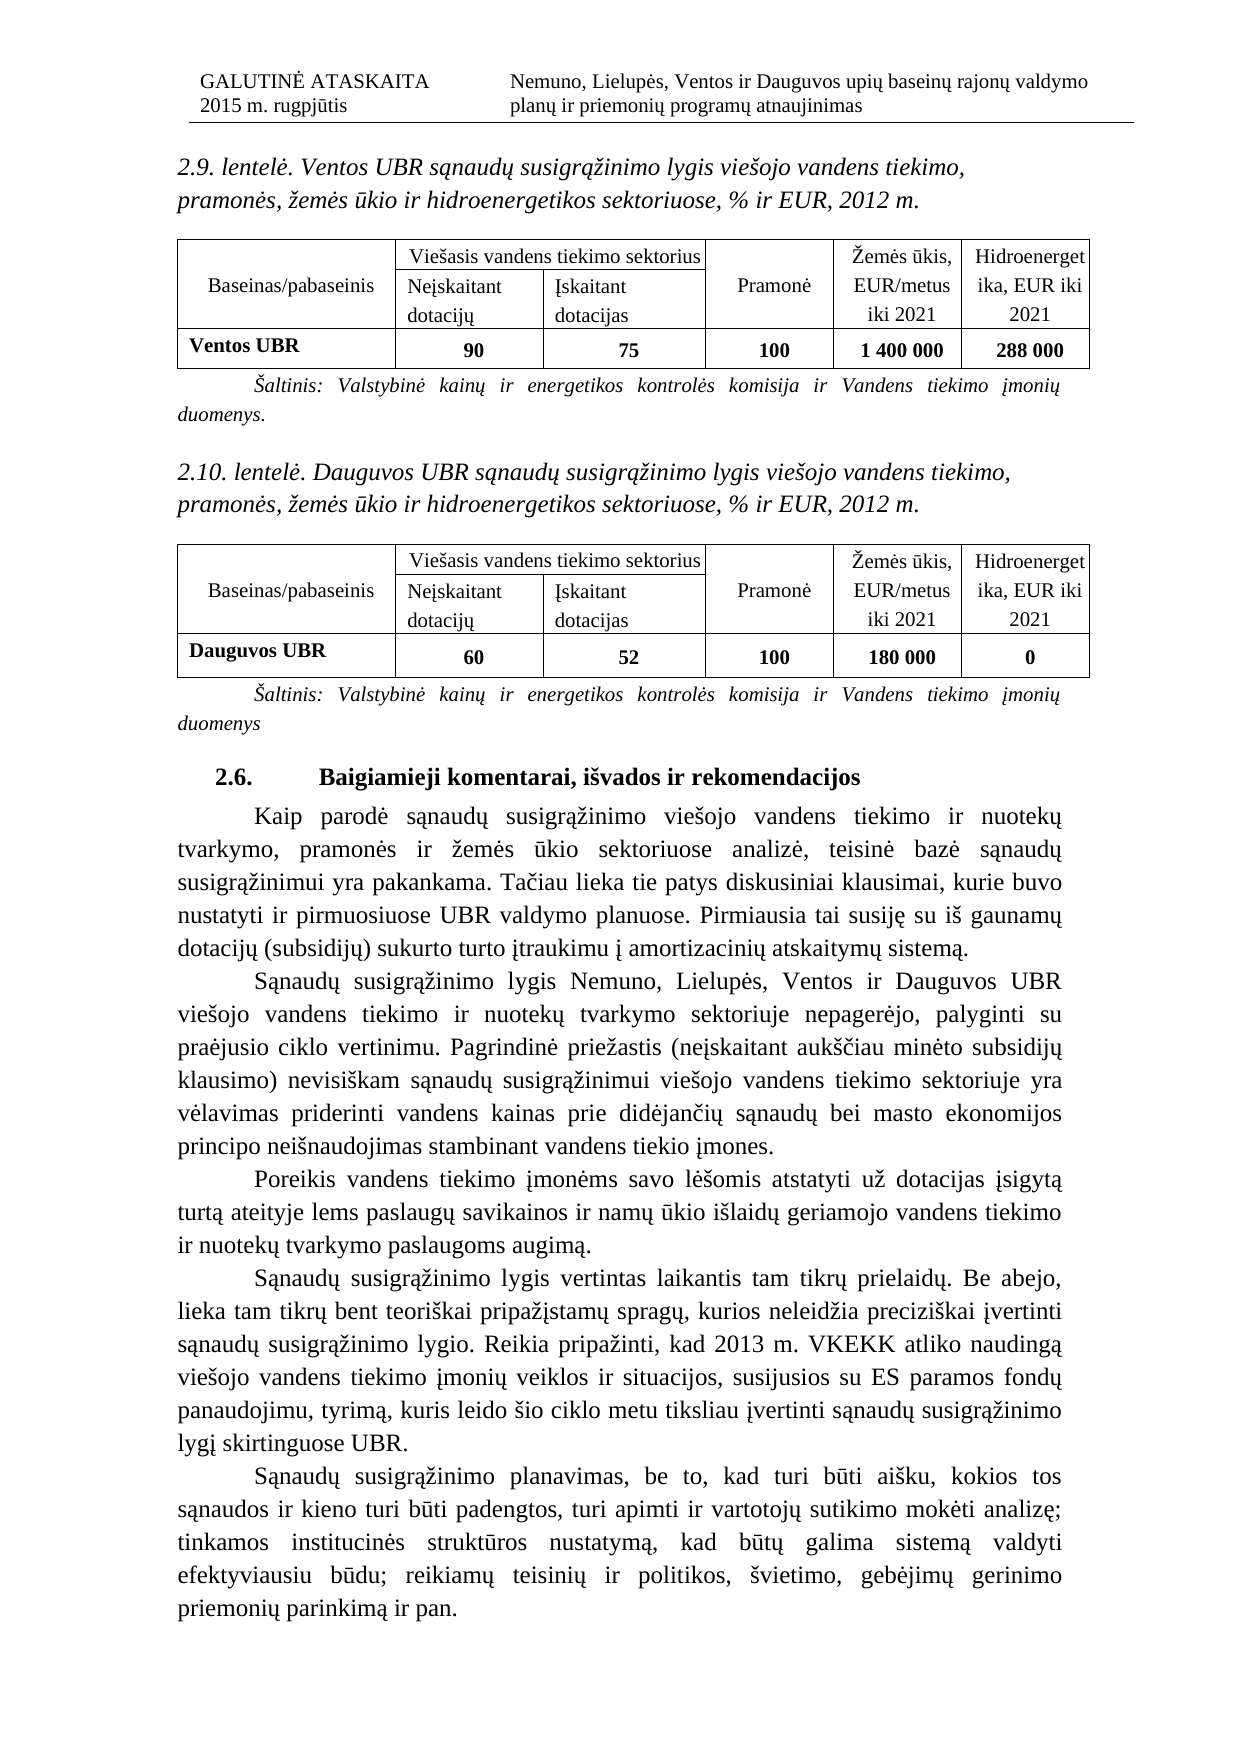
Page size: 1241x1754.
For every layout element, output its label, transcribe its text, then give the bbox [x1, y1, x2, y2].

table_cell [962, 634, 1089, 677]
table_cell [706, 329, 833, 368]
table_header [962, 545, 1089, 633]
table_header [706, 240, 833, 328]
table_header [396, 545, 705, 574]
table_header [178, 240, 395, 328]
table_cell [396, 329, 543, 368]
text Sąnaudų susigrąžinimo lygis vertintas laikantis tam tikrų prielaidų. Be abejo, lieka tam tikrų bent teoriškai pripažįstamų spragų, kurios neleidžia preciziškai įvertinti sąnaudų susigrąžinimo lygio. Reikia pripažinti, kad 2013 m. VKEKK atliko naudingą viešojo vandens tiekimo įmonių veiklos ir situacijos, susijusios su ES paramos fondų panaudojimu, tyrimą, kuris leido šio ciklo metu tiksliau įvertinti sąnaudų susigrąžinimo lygį skirtinguose UBR. [177, 1263, 1063, 1457]
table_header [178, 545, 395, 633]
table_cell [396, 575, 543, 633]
text Šaltinis: Valstybinė kainų ir energetikos kontrolės komisija ir Vandens tiekimo įmonių duomenys [177, 678, 1063, 737]
text Sąnaudų susigrąžinimo lygis Nemuno, Lielupės, Ventos ir Dauguvos UBR viešojo vandens tiekimo ir nuotekų tvarkymo sektoriuje nepagerėjo, palyginti su praėjusio ciklo vertinimu. Pagrindinė priežastis (neįskaitant aukščiau minėto subsidijų klausimo) nevisiškam sąnaudų susigrąžinimui viešojo vandens tiekimo sektoriuje yra vėlavimas priderinti vandens kainas prie didėjančių sąnaudų bei masto ekonomijos principo neišnaudojimas stambinant vandens tiekio įmones. [177, 966, 1063, 1160]
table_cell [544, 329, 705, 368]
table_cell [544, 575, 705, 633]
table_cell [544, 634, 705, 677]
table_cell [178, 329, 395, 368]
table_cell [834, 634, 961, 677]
subtitle Baigiamieji komentarai, išvados ir rekomendacijos [215, 762, 1063, 790]
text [177, 369, 1063, 427]
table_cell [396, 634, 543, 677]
text Sąnaudų susigrąžinimo planavimas, be to, kad turi būti aišku, kokios tos sąnaudos ir kieno turi būti padengtos, turi apimti ir vartotojų sutikimo mokėti analizę; tinkamos institucinės struktūros nustatymą, kad būtų galima sistemą valdyti efektyviausiu būdu; reikiamų teisinių ir politikos, švietimo, gebėjimų gerinimo priemonių parinkimą ir pan. [177, 1461, 1063, 1622]
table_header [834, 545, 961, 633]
text Poreikis vandens tiekimo įmonėms savo lėšomis atstatyti už dotacijas įsigytą turtą ateityje lems paslaugų savikainos ir namų ūkio išlaidų geriamojo vandens tiekimo ir nuotekų tvarkymo paslaugoms augimą. [177, 1164, 1063, 1259]
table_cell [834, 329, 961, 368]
text Kaip parodė sąnaudų susigrąžinimo viešojo vandens tiekimo ir nuotekų tvarkymo, pramonės ir žemės ūkio sektoriuose analizė, teisinė bazė sąnaudų susigrąžinimui yra pakankama. Tačiau lieka tie patys diskusiniai klausimai, kurie buvo nustatyti ir pirmuosiuose UBR valdymo planuose. Pirmiausia tai susiję su iš gaunamų dotacijų (subsidijų) sukurto turto įtraukimu į amortizacinių atskaitymų sistemą. [177, 801, 1063, 962]
text 2.10. lentelė. Dauguvos UBR sąnaudų susigrąžinimo lygis viešojo vandens tiekimo, pramonės, žemės ūkio ir hidroenergetikos sektoriuose, % ir EUR, 2012 m. [177, 457, 1063, 518]
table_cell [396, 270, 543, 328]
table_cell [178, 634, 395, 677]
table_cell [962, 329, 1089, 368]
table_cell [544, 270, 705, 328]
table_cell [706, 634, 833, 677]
text 2.9. lentelė. Ventos UBR sąnaudų susigrąžinimo lygis viešojo vandens tiekimo, pramonės, žemės ūkio ir hidroenergetikos sektoriuose, % ir EUR, 2012 m. [177, 152, 1063, 213]
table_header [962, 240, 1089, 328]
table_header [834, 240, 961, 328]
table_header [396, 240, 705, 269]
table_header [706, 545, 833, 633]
